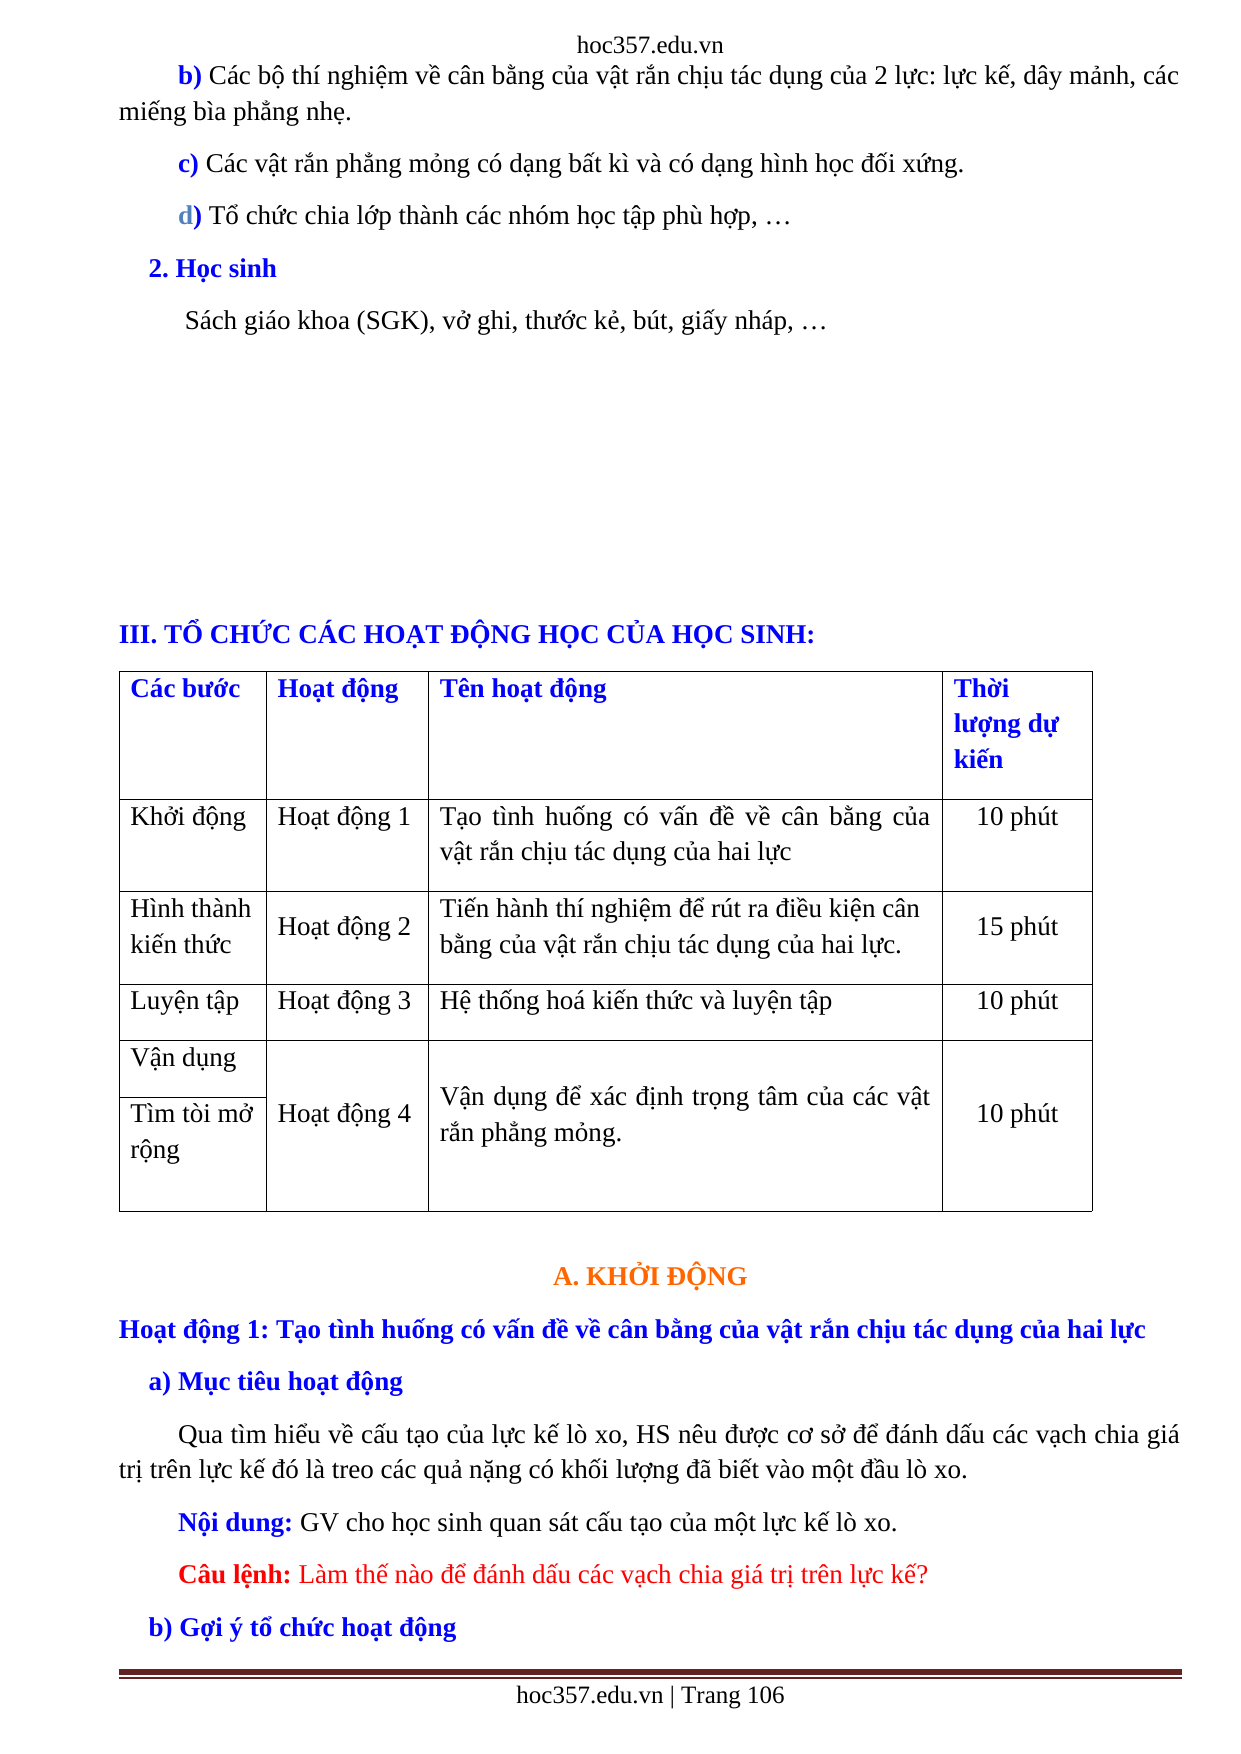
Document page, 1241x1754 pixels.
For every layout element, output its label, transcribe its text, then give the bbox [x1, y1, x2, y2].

text A. KHỞI ĐỘNG [119, 1261, 1182, 1292]
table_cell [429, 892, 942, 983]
text b) Các bộ thí nghiệm về cân bằng của vật rắn chịu tác dụng của 2 lực: lực kế, dây mảnh, các miếng bìa phẳng nhẹ. [119, 59, 1182, 126]
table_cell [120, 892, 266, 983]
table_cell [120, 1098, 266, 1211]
text Câu lệnh: Làm thế nào để đánh dấu các vạch chia giá trị trên lực kế? [119, 1558, 1182, 1589]
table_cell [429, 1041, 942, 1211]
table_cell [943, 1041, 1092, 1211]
text Nội dung: GV cho học sinh quan sát cấu tạo của một lực kế lò xo. [119, 1506, 1182, 1537]
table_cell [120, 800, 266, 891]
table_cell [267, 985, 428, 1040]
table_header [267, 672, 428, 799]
text Sách giáo khoa (SGK), vở ghi, thước kẻ, bút, giấy nháp, … [119, 304, 1182, 335]
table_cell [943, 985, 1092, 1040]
text 2. Học sinh [119, 252, 1182, 283]
text Qua tìm hiểu về cấu tạo của lực kế lò xo, HS nêu được cơ sở để đánh dấu các vạch chia giá trị trên lực kế đó là treo các quả nặng có khối lượng đã biết vào một đầu lò xo. [119, 1418, 1182, 1484]
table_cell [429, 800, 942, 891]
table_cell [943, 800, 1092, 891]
text d) Tổ chức chia lớp thành các nhóm học tập phù hợp, … [119, 199, 1182, 231]
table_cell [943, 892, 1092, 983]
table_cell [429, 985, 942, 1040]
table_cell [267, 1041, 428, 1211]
text a) Mục tiêu hoạt động [119, 1365, 1182, 1396]
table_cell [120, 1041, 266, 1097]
text Hoạt động 1: Tạo tình huống có vấn đề về cân bằng của vật rắn chịu tác dụng của hai lực [119, 1313, 1182, 1344]
text b) Gợi ý tổ chức hoạt động [119, 1611, 1182, 1642]
text c) Các vật rắn phẳng mỏng có dạng bất kì và có dạng hình học đối xứng. [119, 147, 1182, 178]
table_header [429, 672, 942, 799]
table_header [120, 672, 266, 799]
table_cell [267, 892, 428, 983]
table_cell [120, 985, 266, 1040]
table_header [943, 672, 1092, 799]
text III. TỔ CHỨC CÁC HOẠT ĐỘNG HỌC CỦA HỌC SINH: [119, 618, 1182, 650]
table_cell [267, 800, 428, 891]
